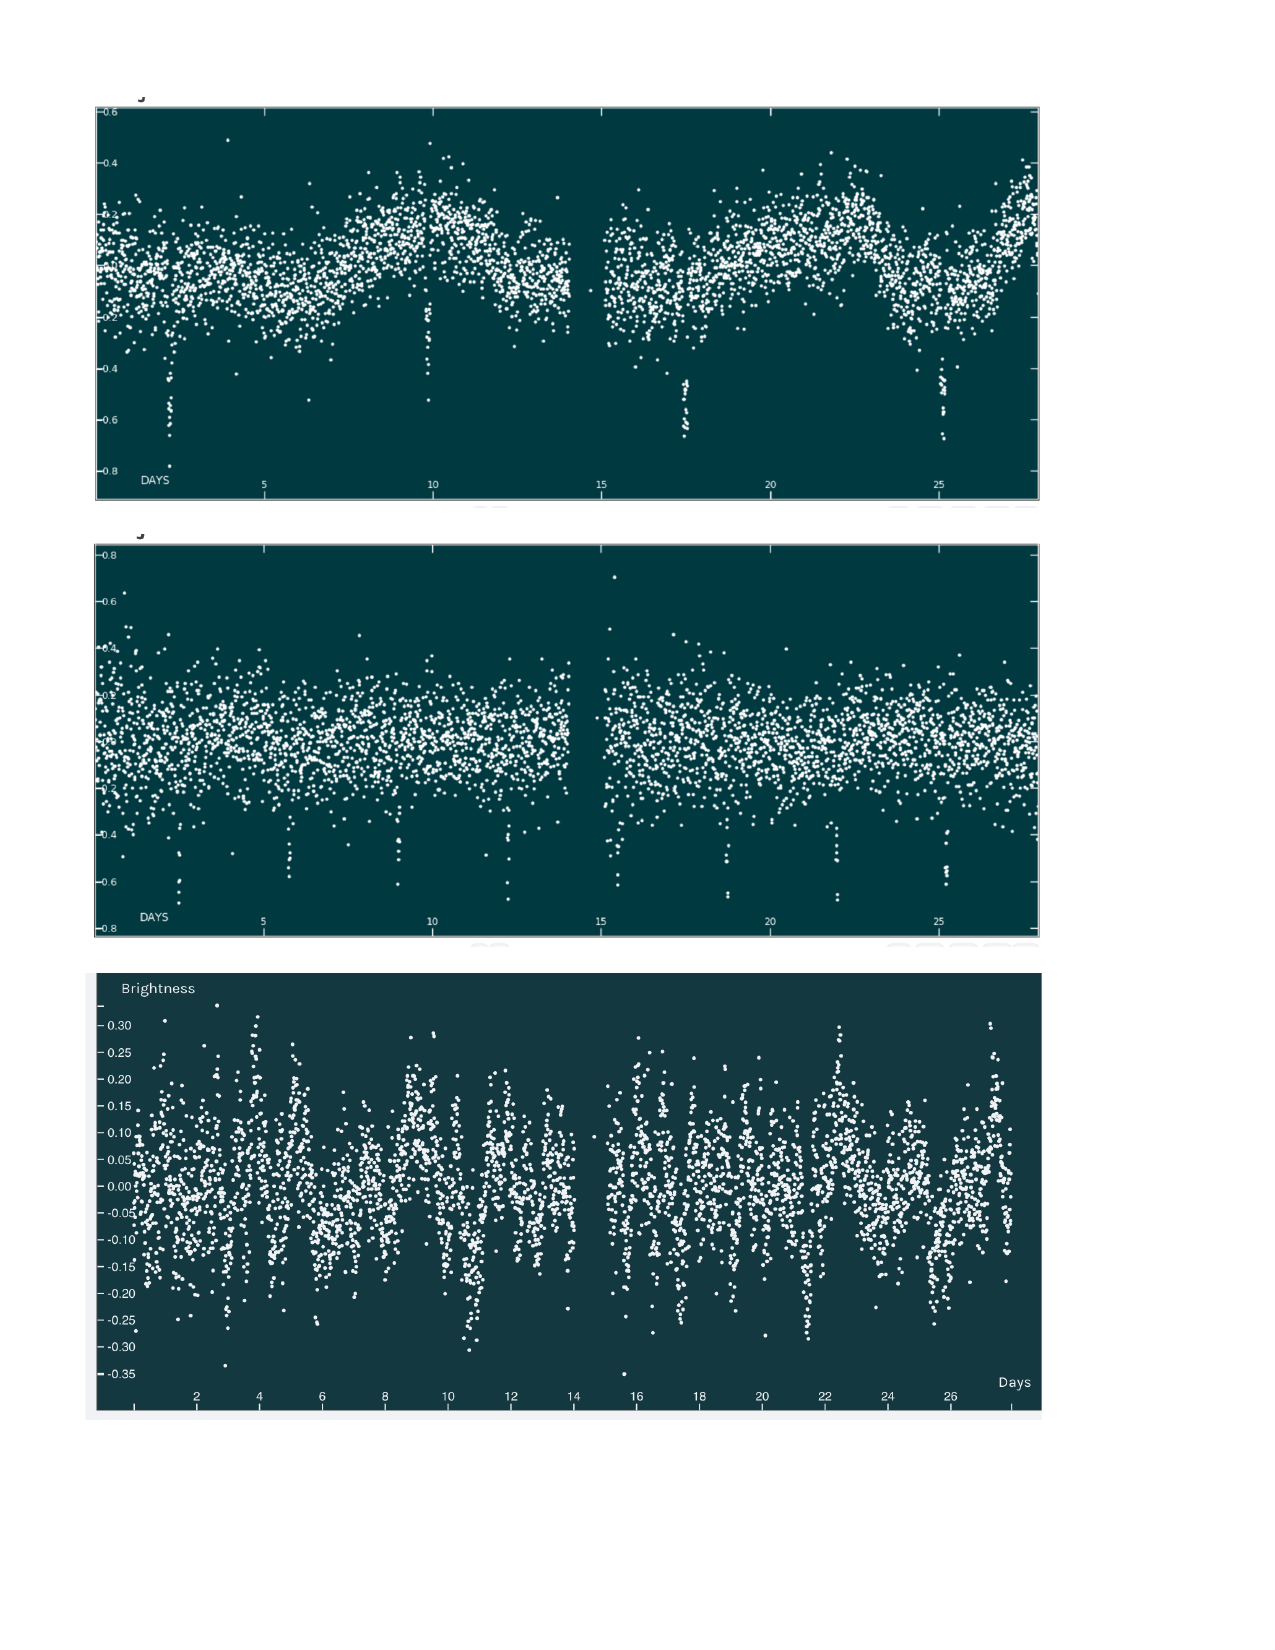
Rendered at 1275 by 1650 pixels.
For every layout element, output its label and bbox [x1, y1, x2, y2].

picture [85, 534, 1046, 947]
picture [85, 97, 1046, 508]
picture [85, 973, 1042, 1420]
